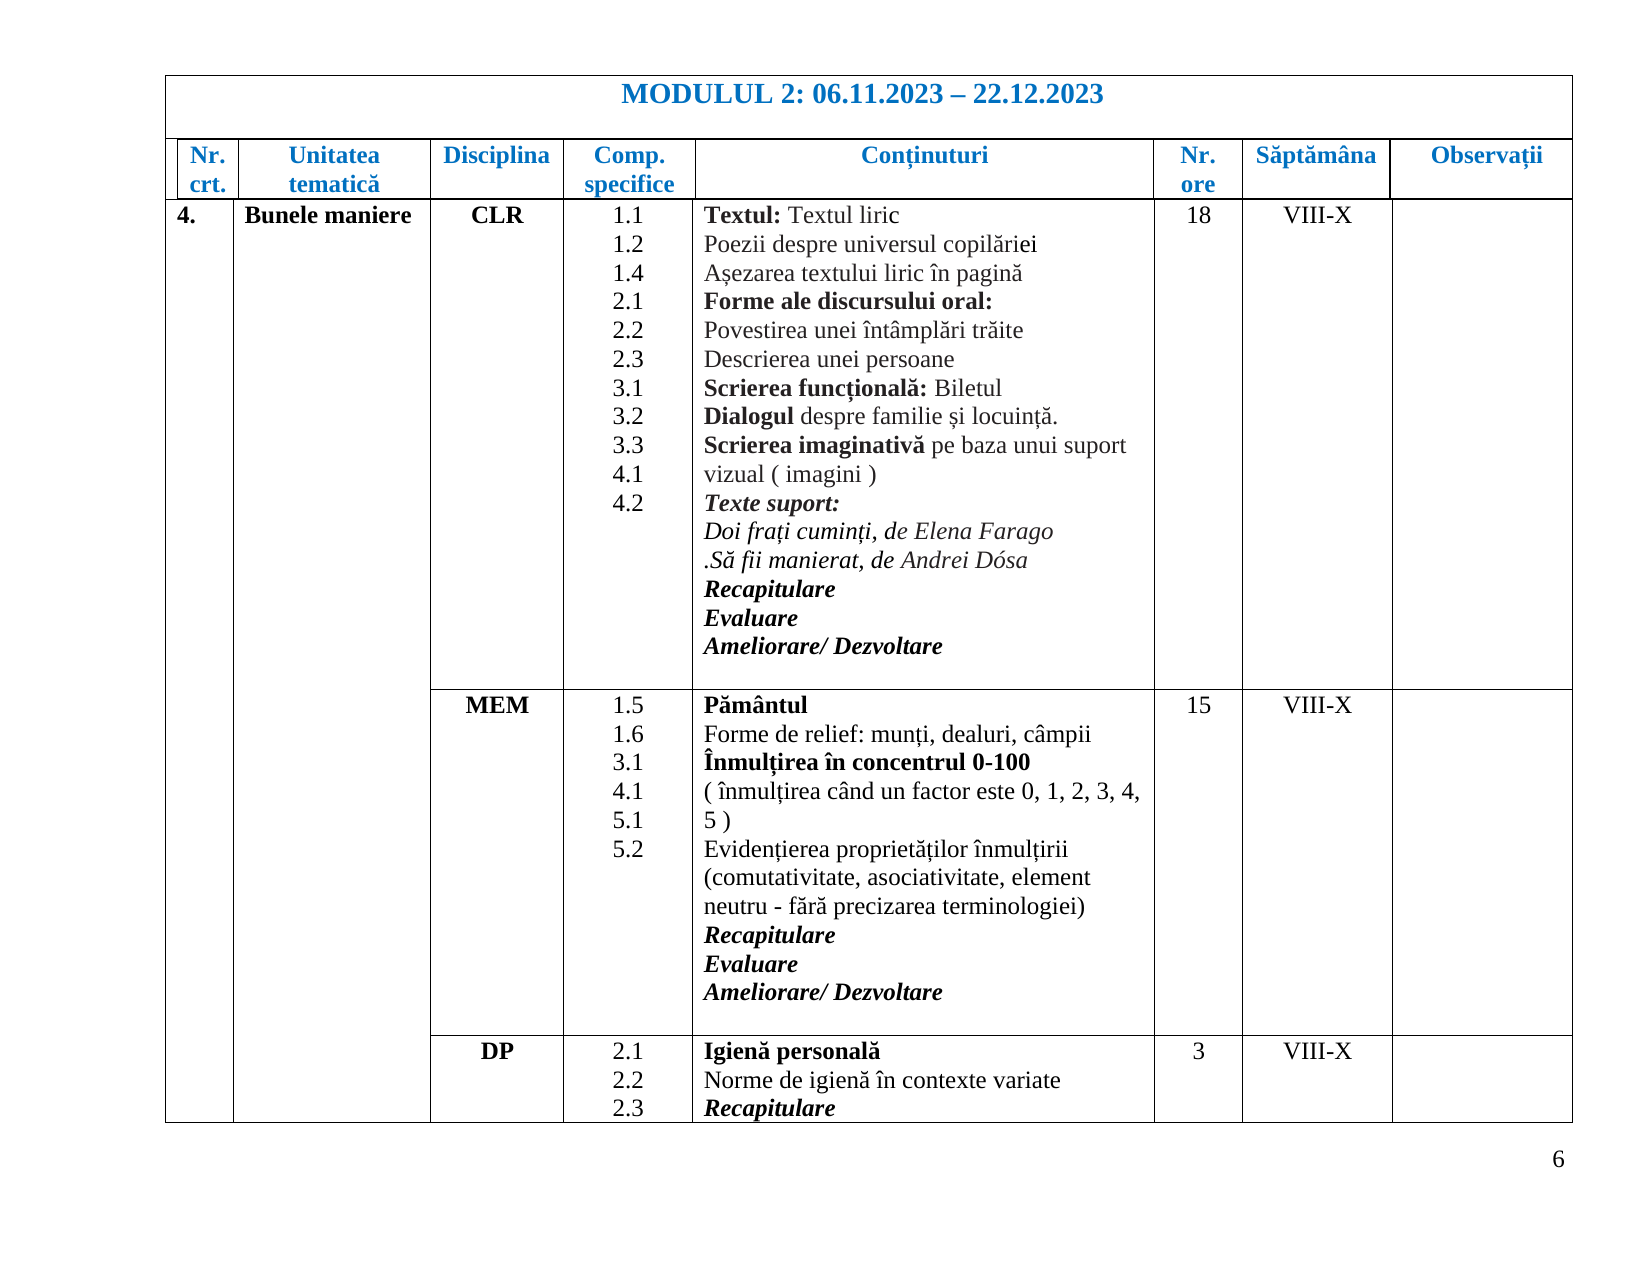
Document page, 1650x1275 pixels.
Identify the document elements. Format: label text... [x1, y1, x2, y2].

table_cell 1.5 1.6 3.1 4.1 5.1 5.2 [564, 690, 692, 1035]
table_cell [166, 139, 177, 199]
table_cell Pământul Forme de relief: munți, dealuri, câmpii Înmulțirea în concentrul 0-100 ( înmulțirea când un factor este 0, 1, 2, 3, 4, 5 ) Evidențierea proprietăților înmulțirii (comutativitate, asociativitate, element neutru - fără precizarea terminologiei) Recapitulare Evaluare Ameliorare/ Dezvoltare [693, 690, 1154, 1035]
table_cell 2.1 2.2 2.3 3.1 [564, 1036, 692, 1122]
table_cell [178, 140, 238, 198]
table_cell Textul: Textul liric Poezii despre universul copilăriei Așezarea textului liric în pagină Forme ale discursului oral: Povestirea unei întâmplări trăite Descrierea unei persoane Scrierea funcțională: Biletul Dialogul despre familie și locuință. Scrierea imaginativă pe baza unui suport vizual ( imagini ) Texte suport: Doi frați cuminți, de Elena Farago .Să fii manierat, de Andrei Dósa Recapitulare Evaluare Ameliorare/ Dezvoltare [693, 200, 1154, 689]
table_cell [166, 76, 1572, 138]
table_cell [1391, 140, 1572, 198]
table_cell [564, 140, 695, 198]
table_cell CLR [431, 200, 563, 689]
table_cell 1.1 1.2 1.4 2.1 2.2 2.3 3.1 3.2 3.3 4.1 4.2 [564, 200, 692, 689]
table_cell [1393, 1036, 1572, 1122]
table_cell [1243, 140, 1389, 198]
table_cell [431, 140, 563, 198]
table_cell 3 [1155, 1036, 1242, 1122]
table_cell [693, 1036, 1154, 1122]
table_cell VIII-X [1243, 200, 1392, 689]
table_cell VIII-X [1243, 1036, 1392, 1122]
table_cell [1154, 140, 1242, 198]
table_cell VIII-X [1243, 690, 1392, 1035]
table_cell DP [431, 1036, 563, 1122]
table_cell [1393, 200, 1572, 689]
table_cell [696, 140, 1153, 198]
table_cell [239, 140, 430, 198]
table_cell 15 [1155, 690, 1242, 1035]
table_cell MEM [431, 690, 563, 1035]
table_cell Bunele maniere [234, 200, 430, 1122]
table_cell 18 [1155, 200, 1242, 689]
table_cell 4. [166, 200, 233, 1122]
table_cell [1393, 690, 1572, 1035]
